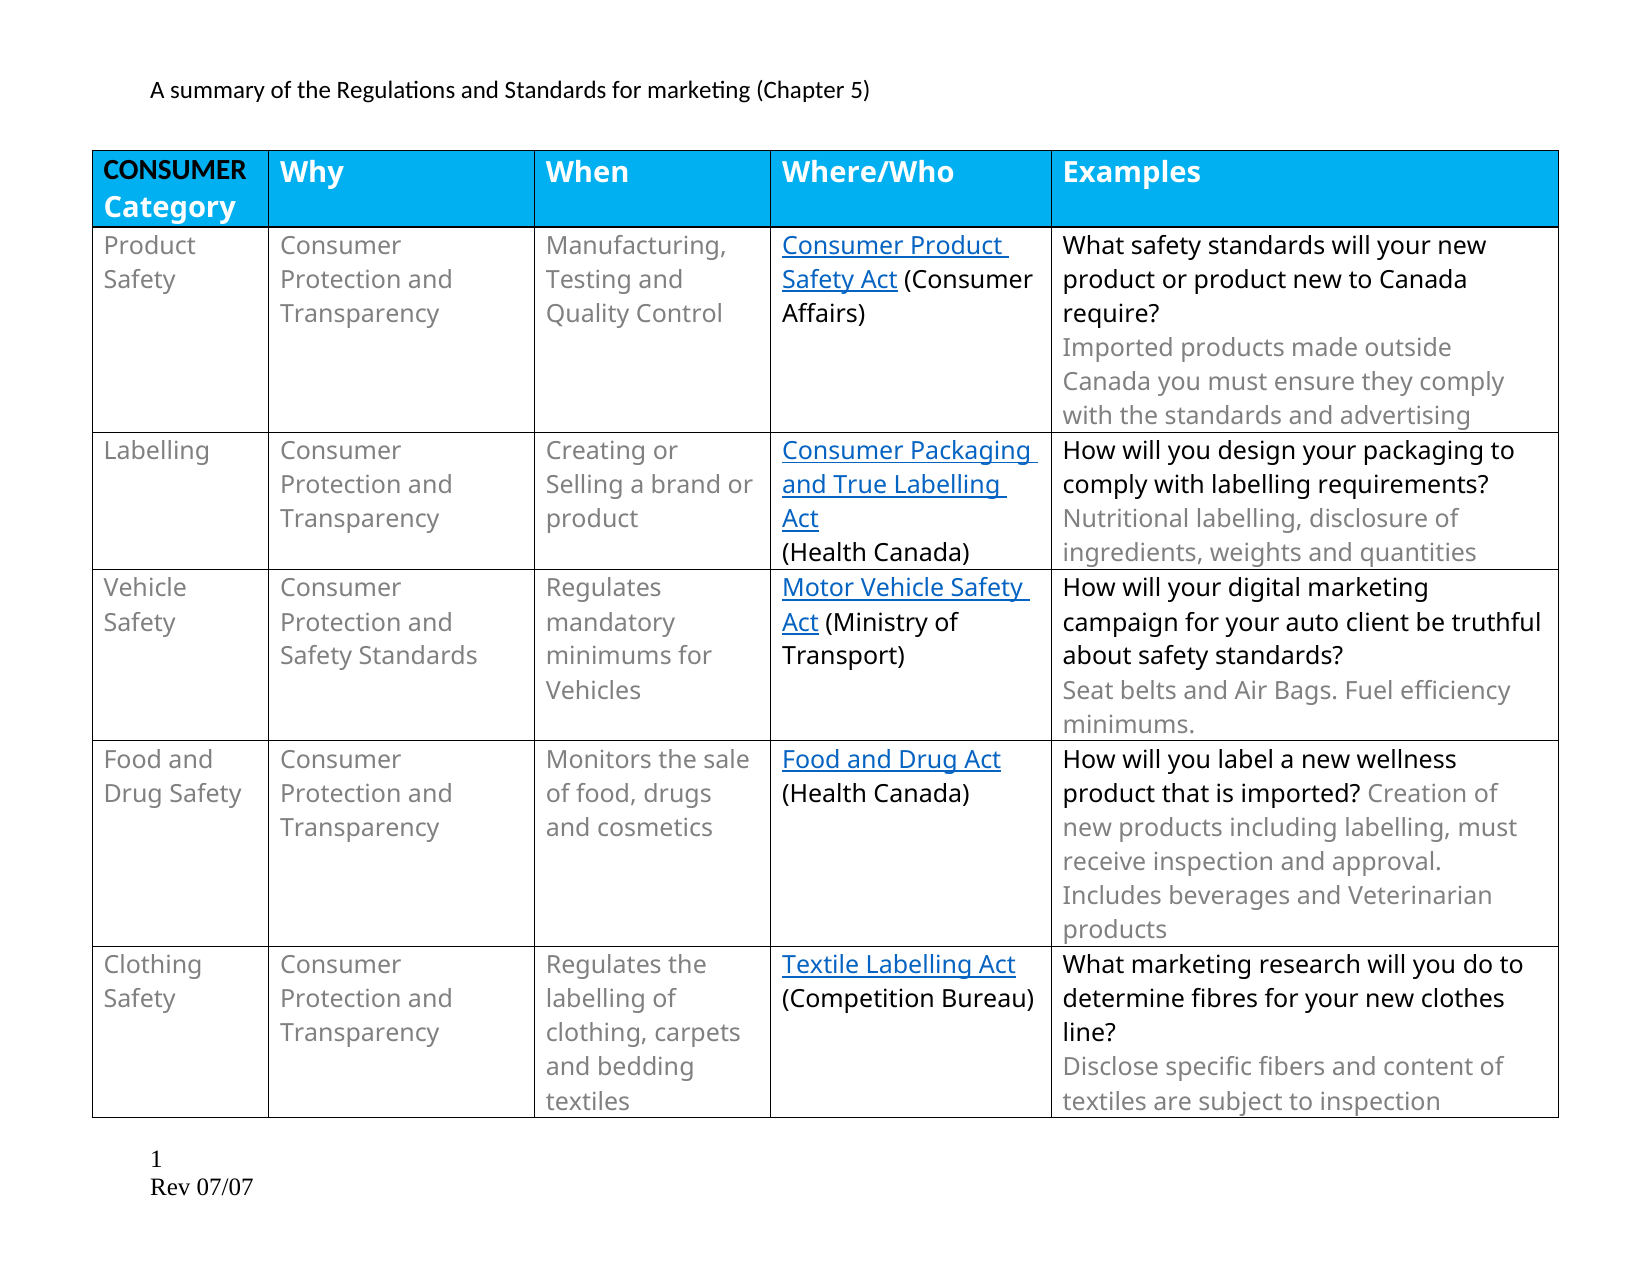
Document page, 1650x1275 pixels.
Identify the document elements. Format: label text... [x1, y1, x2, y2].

table_header Examples [1052, 151, 1558, 226]
table_header Why [269, 151, 534, 226]
table_cell Regulates mandatory minimums for Vehicles [535, 570, 770, 740]
table_cell Consumer Packaging and True Labelling Act (Health Canada) [771, 433, 1051, 569]
table_header When [535, 151, 770, 226]
table_cell Labelling [93, 433, 268, 569]
table_cell Consumer Protection and Safety Standards [269, 570, 534, 740]
table_cell Product Safety [93, 228, 268, 432]
table_cell Motor Vehicle Safety Act (Ministry of Transport) [771, 570, 1051, 740]
table_cell Vehicle Safety [93, 570, 268, 740]
table_cell Textile Labelling Act (Competition Bureau) [771, 947, 1051, 1117]
table_cell What safety standards will your new product or product new to Canada require? Imported products made outside Canada you must ensure they comply with the standards and advertising [1052, 228, 1558, 432]
table_cell Consumer Protection and Transparency [269, 741, 534, 946]
table_cell Consumer Protection and Transparency [269, 947, 534, 1117]
table_cell Clothing Safety [93, 947, 268, 1117]
table_cell What marketing research will you do to determine fibres for your new clothes line? Disclose specific fibers and content of textiles are subject to inspection [1052, 947, 1558, 1117]
table_cell How will your digital marketing campaign for your auto client be truthful about safety standards? Seat belts and Air Bags. Fuel efficiency minimums. [1052, 570, 1558, 740]
table_cell Consumer Protection and Transparency [269, 433, 534, 569]
table_cell Manufacturing, Testing and Quality Control [535, 228, 770, 432]
table_cell How will you label a new wellness product that is imported? Creation of new products including labelling, must receive inspection and approval. Includes beverages and Veterinarian products [1052, 741, 1558, 946]
table_cell Food and Drug Safety [93, 741, 268, 946]
table_cell Consumer Protection and Transparency [269, 228, 534, 432]
table_cell Monitors the sale of food, drugs and cosmetics [535, 741, 770, 946]
table_header CONSUMER Category [93, 151, 268, 226]
table_header Where/Who [771, 151, 1051, 226]
table_cell Consumer Product Safety Act (Consumer Affairs) [771, 228, 1051, 432]
table_cell Food and Drug Act (Health Canada) [771, 741, 1051, 946]
table_cell Regulates the labelling of clothing, carpets and bedding textiles [535, 947, 770, 1117]
table_cell How will you design your packaging to comply with labelling requirements? Nutritional labelling, disclosure of ingredients, weights and quantities [1052, 433, 1558, 569]
table_cell Creating or Selling a brand or product [535, 433, 770, 569]
